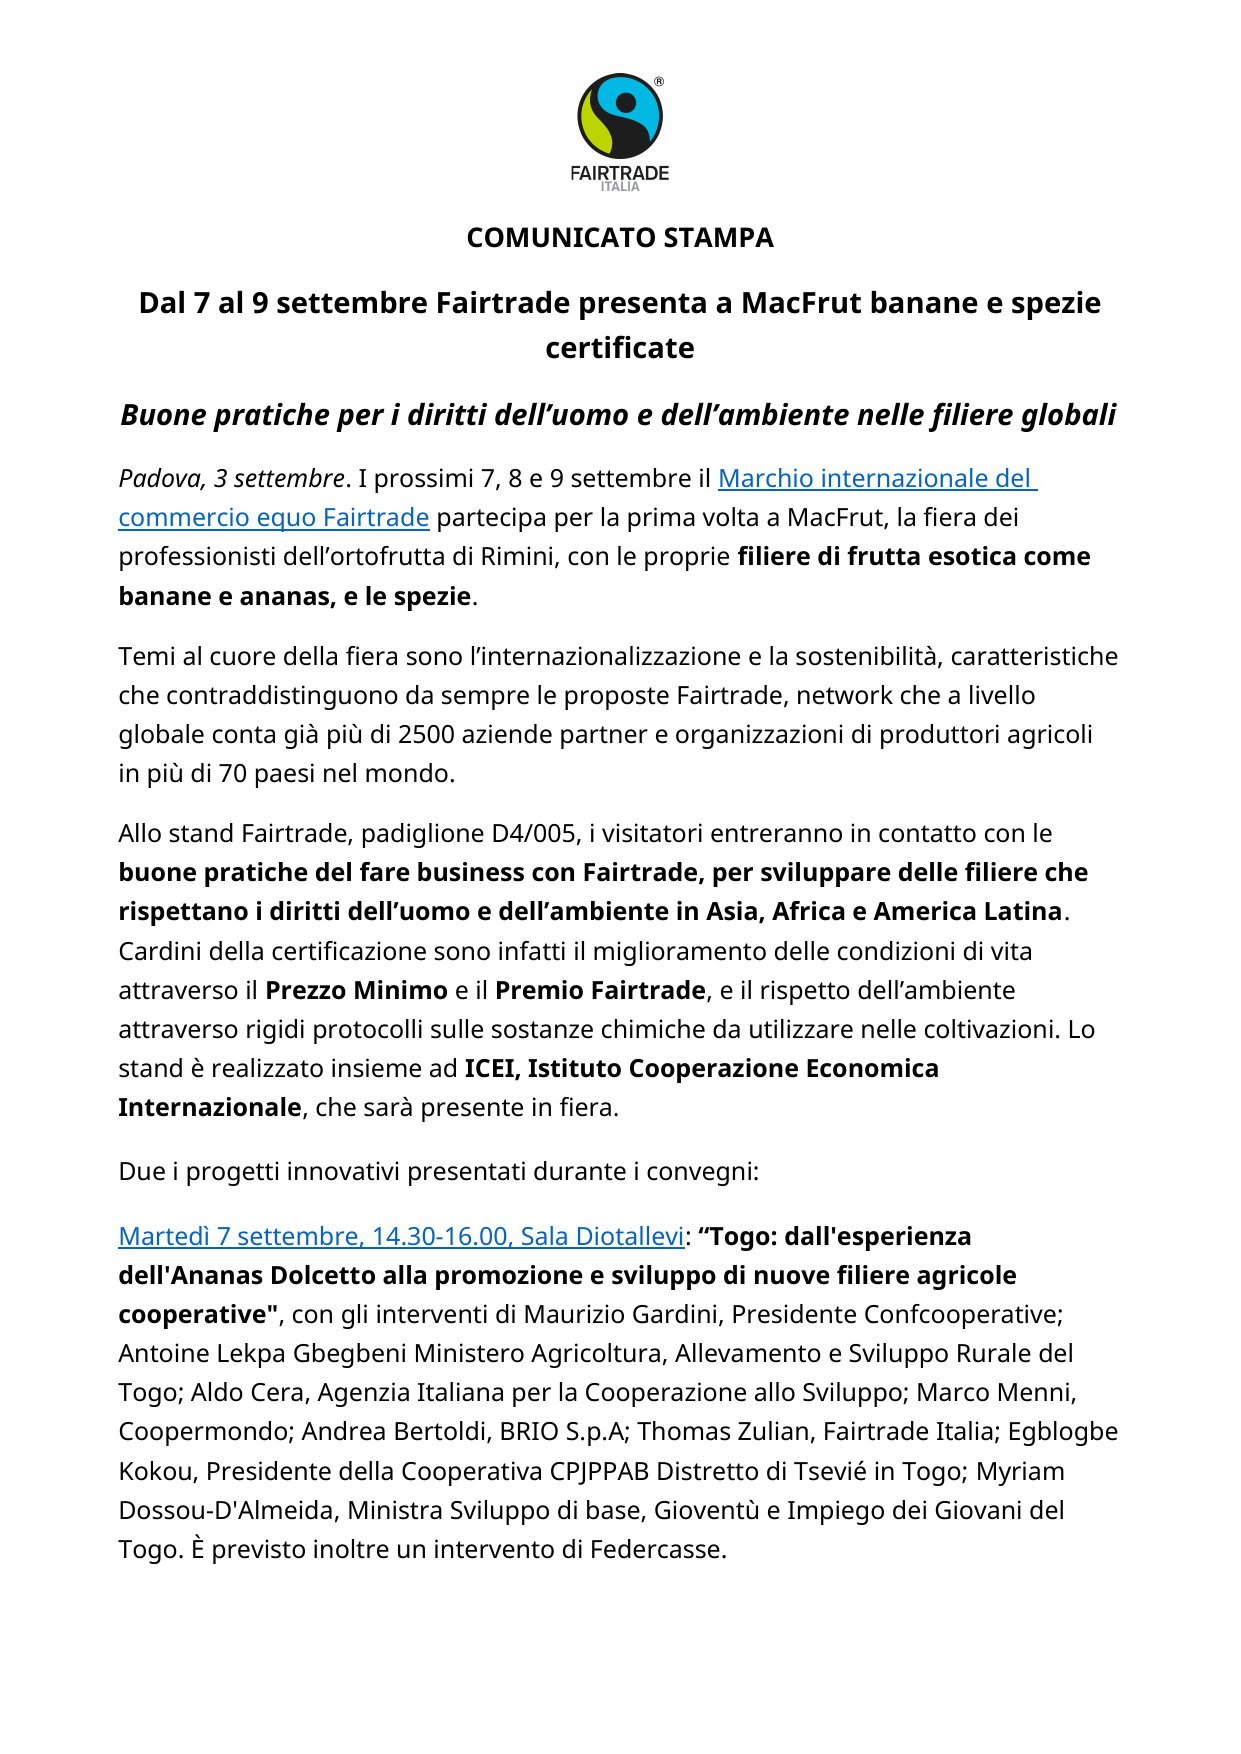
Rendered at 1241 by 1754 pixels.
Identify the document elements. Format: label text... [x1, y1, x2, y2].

text Allo stand Fairtrade, padiglione D4/005, i visitatori entreranno in contatto con le buone pratiche del fare business con Fairtrade, per sviluppare delle filiere che rispettano i diritti dell’uomo e dell’ambiente in Asia, Africa e America Latina. Cardini della certificazione sono infatti il miglioramento delle condizioni di vita attraverso il Prezzo Minimo e il Premio Fairtrade, e il rispetto dell’ambiente attraverso rigidi protocolli sulle sostanze chimiche da utilizzare nelle coltivazioni. Lo stand è realizzato insieme ad ICEI, Istituto Cooperazione Economica Internazionale, che sarà presente in fiera. [118, 816, 1122, 1124]
text Dal 7 al 9 settembre Fairtrade presenta a MacFrut banane e spezie certificate [118, 282, 1122, 367]
text Temi al cuore della fiera sono l’internazionalizzazione e la sostenibilità, caratteristiche che contraddistinguono da sempre le proposte Fairtrade, network che a livello globale conta già più di 2500 aziende partner e organizzazioni di produttori agricoli in più di 70 paesi nel mondo. [118, 638, 1122, 790]
picture [571, 73, 669, 191]
text Buone pratiche per i diritti dell’uomo e dell’ambiente nelle filiere globali [118, 394, 1122, 434]
text Martedì 7 settembre, 14.30-16.00, Sala Diotallevi: “Togo: dall'esperienza dell'Ananas Dolcetto alla promozione e sviluppo di nuove filiere agricole cooperative", con gli interventi di Maurizio Gardini, Presidente Confcooperative; Antoine Lekpa Gbegbeni Ministero Agricoltura, Allevamento e Sviluppo Rurale del Togo; Aldo Cera, Agenzia Italiana per la Cooperazione allo Sviluppo; Marco Menni, Coopermondo; Andrea Bertoldi, BRIO S.p.A; Thomas Zulian, Fairtrade Italia; Egblogbe Kokou, Presidente della Cooperativa CPJPPAB Distretto di Tsevié in Togo; Myriam Dossou-D'Almeida, Ministra Sviluppo di base, Gioventù e Impiego dei Giovani del Togo. È previsto inoltre un intervento di Federcasse. [118, 1218, 1122, 1566]
text Due i progetti innovativi presentati durante i convegni: [118, 1154, 1122, 1188]
text Padova, 3 settembre. I prossimi 7, 8 e 9 settembre il Marchio internazionale del commercio equo Fairtrade partecipa per la prima volta a MacFrut, la fiera dei professionisti dell’ortofrutta di Rimini, con le proprie filiere di frutta esotica come banane e ananas, e le spezie. [118, 461, 1122, 612]
text COMUNICATO STAMPA [118, 219, 1122, 256]
